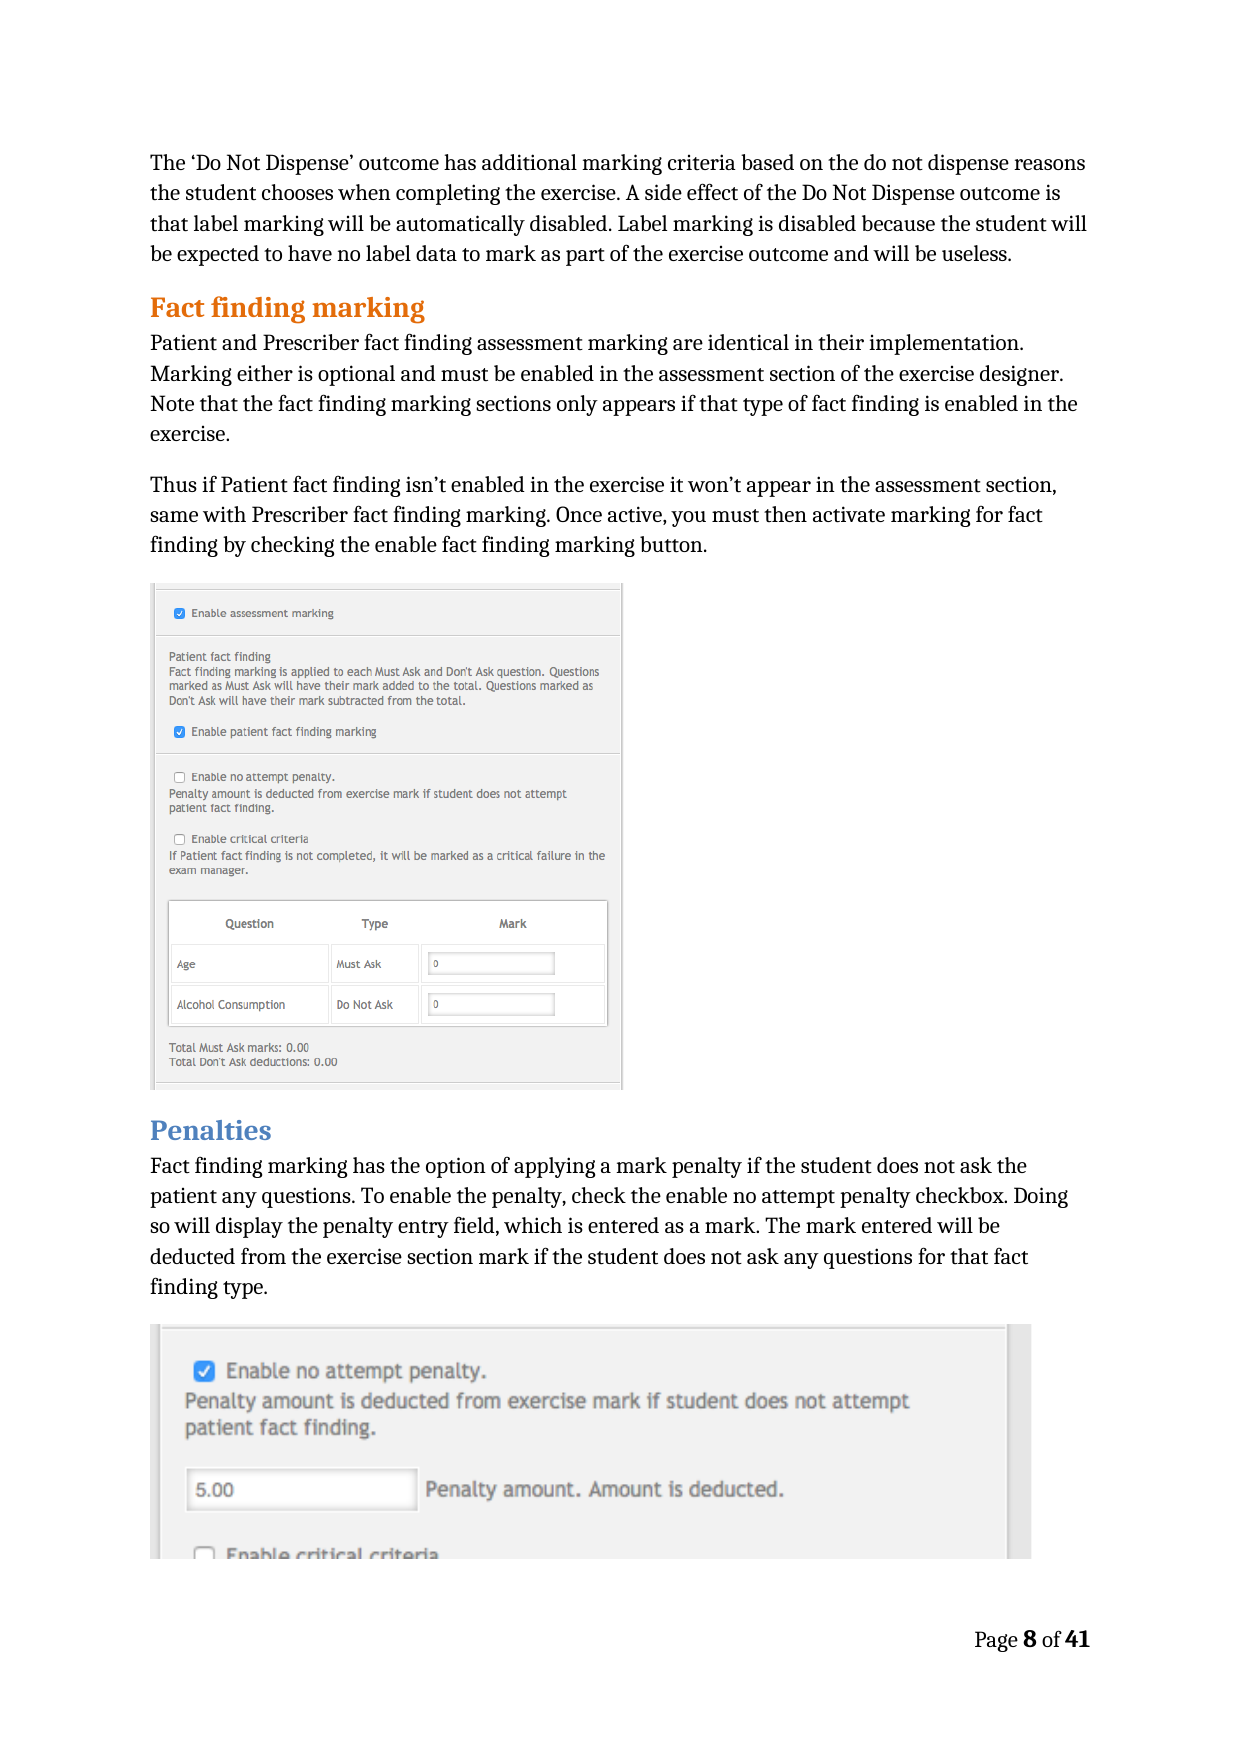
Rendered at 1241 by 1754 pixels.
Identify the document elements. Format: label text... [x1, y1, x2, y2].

text The ‘Do Not Dispense’ outcome has additional marking criteria based on the do not dispense reasons the student chooses when completing the exercise. A side effect of the Do Not Dispense outcome is that label marking will be automatically disabled. Label marking is disabled because the student will be expected to have no label data to mark as part of the exercise outcome and will be useless. [150, 150, 1090, 267]
subtitle Penalties [150, 1114, 1090, 1148]
picture [150, 583, 624, 1090]
text Patient and Prescriber fact finding assessment marking are identical in their implementation. Marking either is optional and must be enabled in the assessment section of the exercise designer. Note that the fact finding marking sections only appears if that type of fact finding is enabled in the exercise. [150, 330, 1090, 447]
subtitle Fact finding marking [150, 292, 1090, 325]
text Fact finding marking has the option of applying a mark penalty if the student does not ask the patient any questions. To enable the penalty, check the enable no attempt penalty checkbox. Doing so will display the penalty entry field, which is entered as a mark. The mark entered will be deducted from the exercise section mark if the student does not ask any questions for that fact finding type. [150, 1153, 1090, 1300]
text Thus if Patient fact finding isn’t enabled in the exercise it won’t appear in the assessment section, same with Prescriber fact finding marking. Once active, you must then activate marking for fact finding by checking the enable fact finding marking button. [150, 472, 1090, 559]
picture [150, 1324, 1032, 1559]
